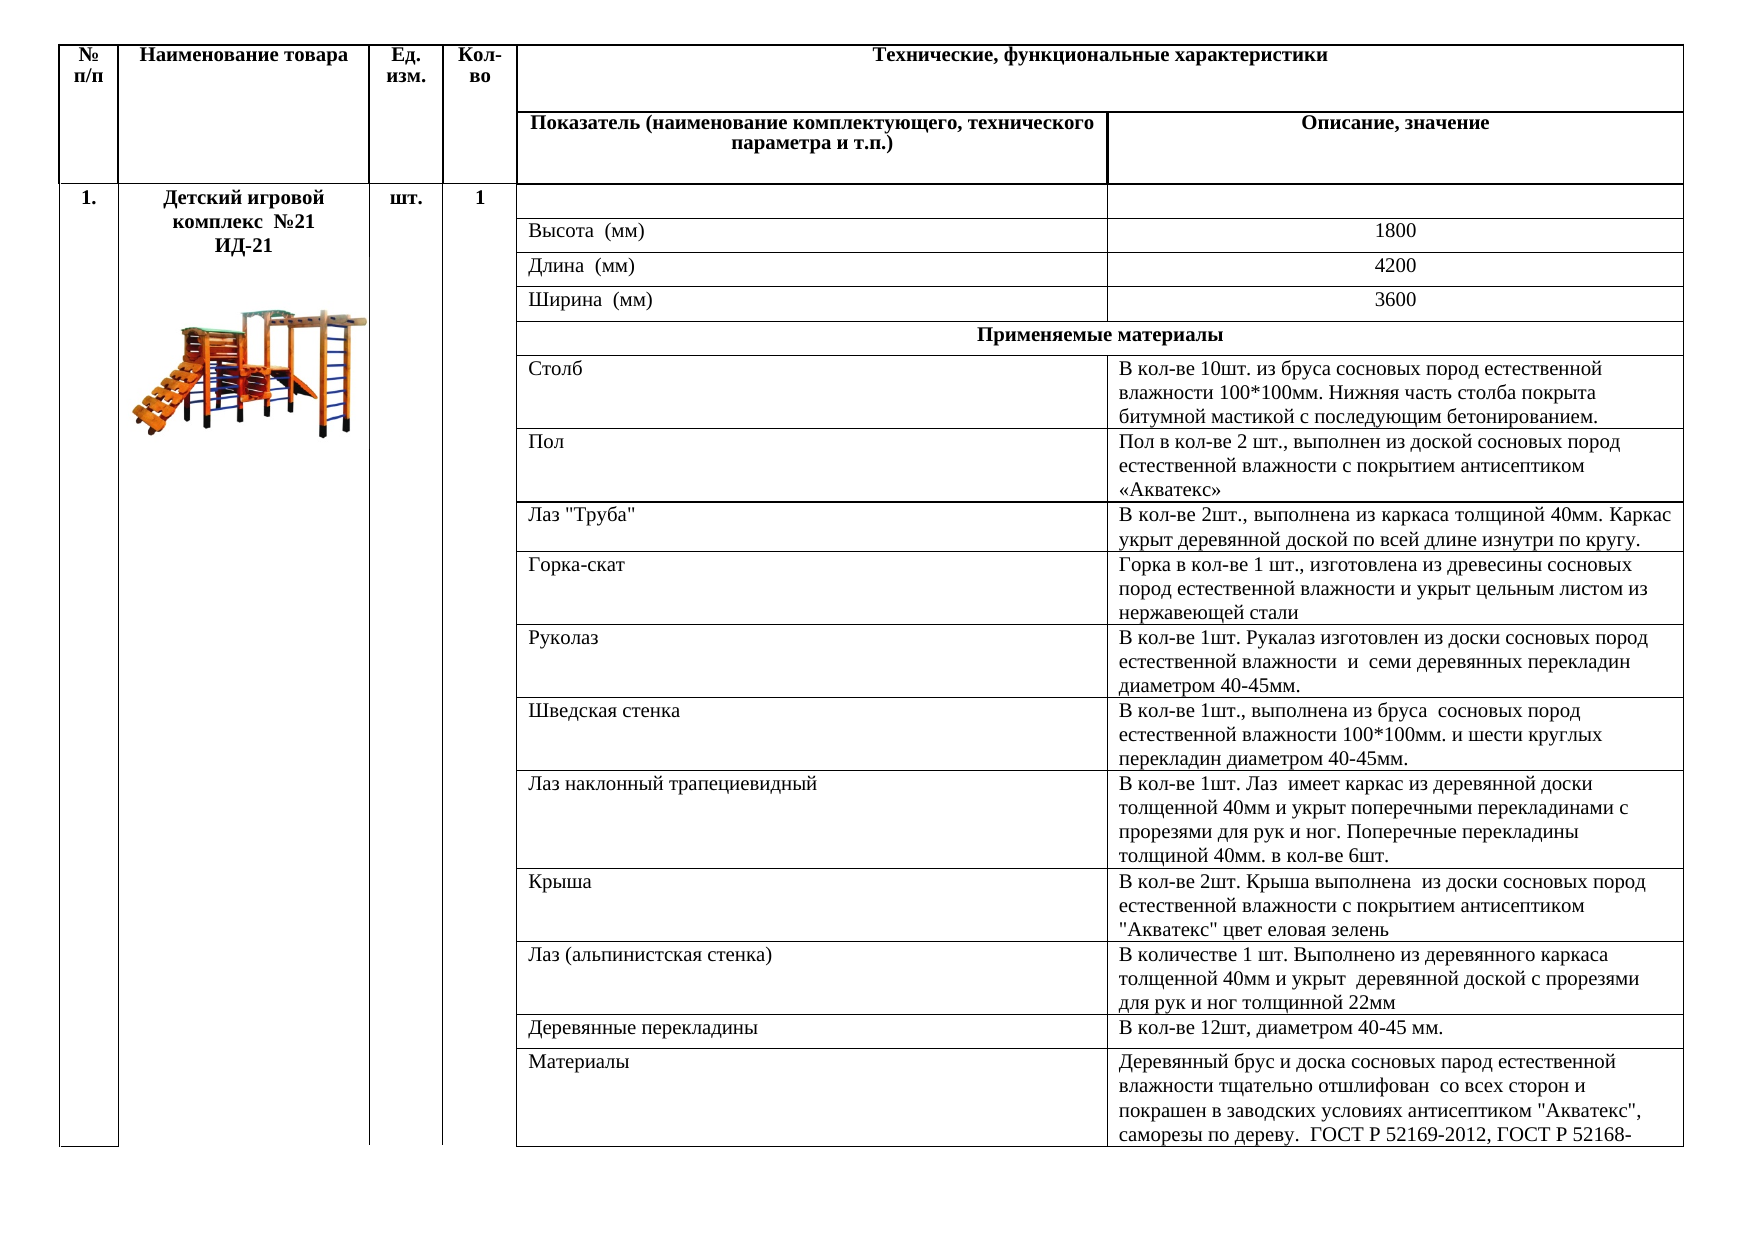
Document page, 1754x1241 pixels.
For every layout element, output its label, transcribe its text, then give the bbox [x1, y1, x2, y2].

table_cell Пол [517, 429, 1107, 501]
table_cell В кол-ве 1шт., выполнена из бруса сосновых пород естественной влажности 100*100мм. и шести круглых перекладин диаметром 40-45мм. [1108, 698, 1683, 770]
table_cell Длина (мм) [517, 253, 1107, 286]
picture [126, 257, 370, 449]
table_cell В кол-ве 2шт., выполнена из каркаса толщиной 40мм. Каркас укрыт деревянной доской по всей длине изнутри по кругу. [1108, 503, 1683, 551]
table_cell Описание, значение [1109, 113, 1683, 183]
table_cell Горка-скат [517, 552, 1107, 624]
table_cell 1 [443, 184, 516, 1146]
table_cell Высота (мм) [517, 219, 1107, 252]
table_cell Лаз "Труба" [517, 503, 1107, 551]
table_cell Показатель (наименование комплектующего, технического параметра и т.п.) [518, 113, 1106, 183]
table_cell Ширина (мм) [517, 287, 1107, 321]
table_cell Горка в кол-ве 1 шт., изготовлена из древесины сосновых пород естественной влажности и укрыт цельным листом из нержавеющей стали [1108, 552, 1683, 624]
table_cell В кол-ве 2шт. Крыша выполнена из доски сосновых пород естественной влажности с покрытием антисептиком "Акватекс" цвет еловая зелень [1108, 869, 1683, 941]
table_header Наименование товара [119, 46, 368, 183]
table_cell В кол-ве 1шт. Рукалаз изготовлен из доски сосновых пород естественной влажности и семи деревянных перекладин диаметром 40-45мм. [1108, 625, 1683, 697]
table_cell 1. [60, 184, 118, 1146]
table_cell Крыша [517, 869, 1107, 941]
table_cell Столб [517, 356, 1107, 428]
table_header Технические, функциональные характеристики [518, 46, 1683, 111]
table_cell Применяемые материалы [517, 322, 1683, 355]
table_cell Шведская стенка [517, 698, 1107, 770]
table_cell В кол-ве 1шт. Лаз имеет каркас из деревянной доски толщенной 40мм и укрыт поперечными перекладинами с прорезями для рук и ног. Поперечные перекладины толщиной 40мм. в кол-ве 6шт. [1108, 771, 1683, 867]
table_cell 4200 [1108, 253, 1683, 286]
table_header № п/п [60, 46, 117, 183]
table_cell Деревянные перекладины [517, 1015, 1107, 1048]
table_cell [517, 185, 1107, 217]
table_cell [1108, 1049, 1683, 1146]
table_cell 1800 [1108, 219, 1683, 252]
table_cell Руколаз [517, 625, 1107, 697]
table_cell шт. [369, 184, 443, 1146]
table_cell Лаз наклонный трапециевидный [517, 771, 1107, 867]
table_cell Материалы [517, 1049, 1107, 1146]
table_header Кол-во [444, 46, 516, 183]
table_cell Пол в кол-ве 2 шт., выполнен из доской сосновых пород естественной влажности с покрытием антисептиком «Акватекс» [1108, 429, 1683, 501]
table_cell В кол-ве 10шт. из бруса сосновых пород естественной влажности 100*100мм. Нижняя часть столба покрыта битумной мастикой с последующим бетонированием. [1108, 356, 1683, 428]
table_cell Лаз (альпинистская стенка) [517, 942, 1107, 1014]
table_cell 3600 [1108, 287, 1683, 321]
table_cell В кол-ве 12шт, диаметром 40-45 мм. [1108, 1015, 1683, 1048]
table_cell В количестве 1 шт. Выполнено из деревянного каркаса толщенной 40мм и укрыт деревянной доской с прорезями для рук и ног толщинной 22мм [1108, 942, 1683, 1014]
table_cell Детский игровой комплекс №21 ИД-21 [119, 184, 369, 1146]
table_cell [1108, 185, 1683, 217]
table_header Ед. изм. [370, 46, 442, 183]
